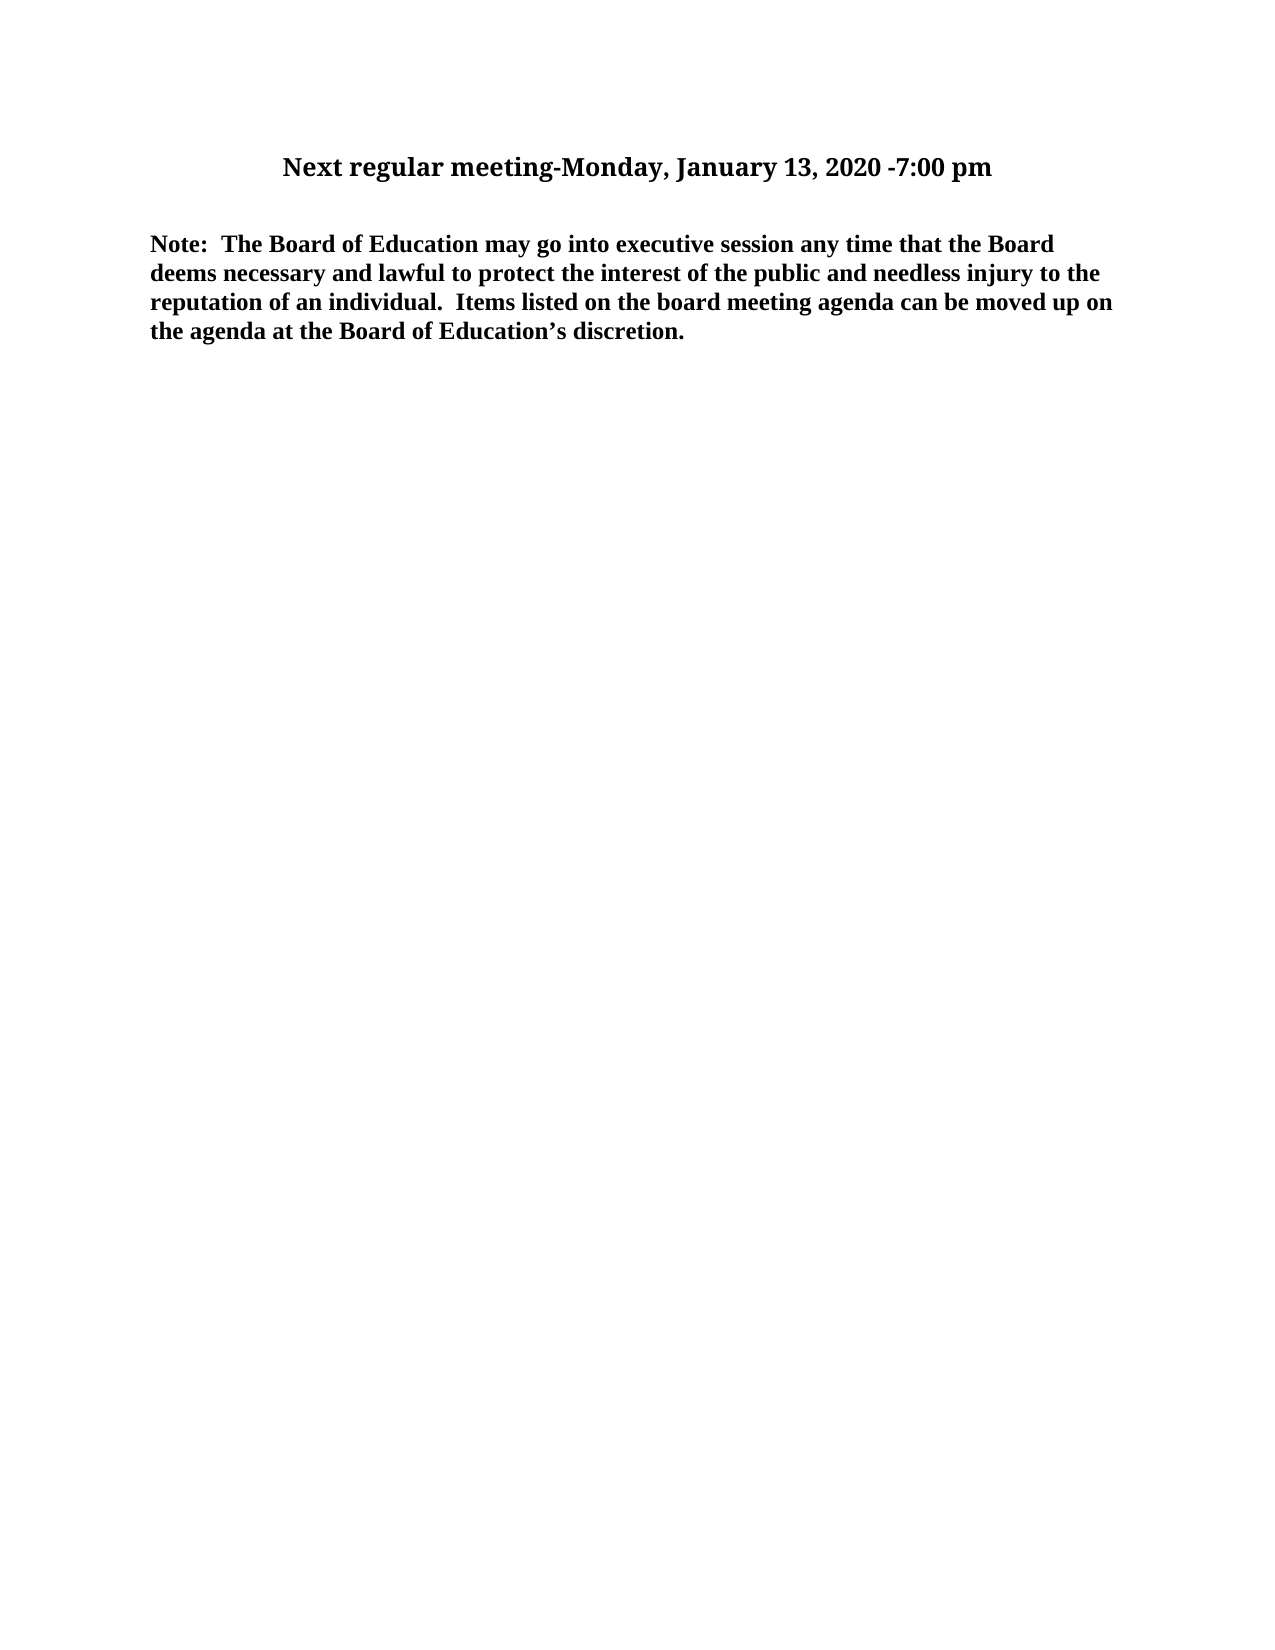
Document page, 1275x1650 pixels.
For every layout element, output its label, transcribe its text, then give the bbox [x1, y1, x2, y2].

text Next regular meeting-Monday, January 13, 2020 -7:00 pm [150, 150, 1125, 184]
text Note: The Board of Education may go into executive session any time that the Board deems necessary and lawful to protect the interest of the public and needless injury to the reputation of an individual. Items listed on the board meeting agenda can be moved up on the agenda at the Board of Education’s discretion. [150, 229, 1125, 344]
